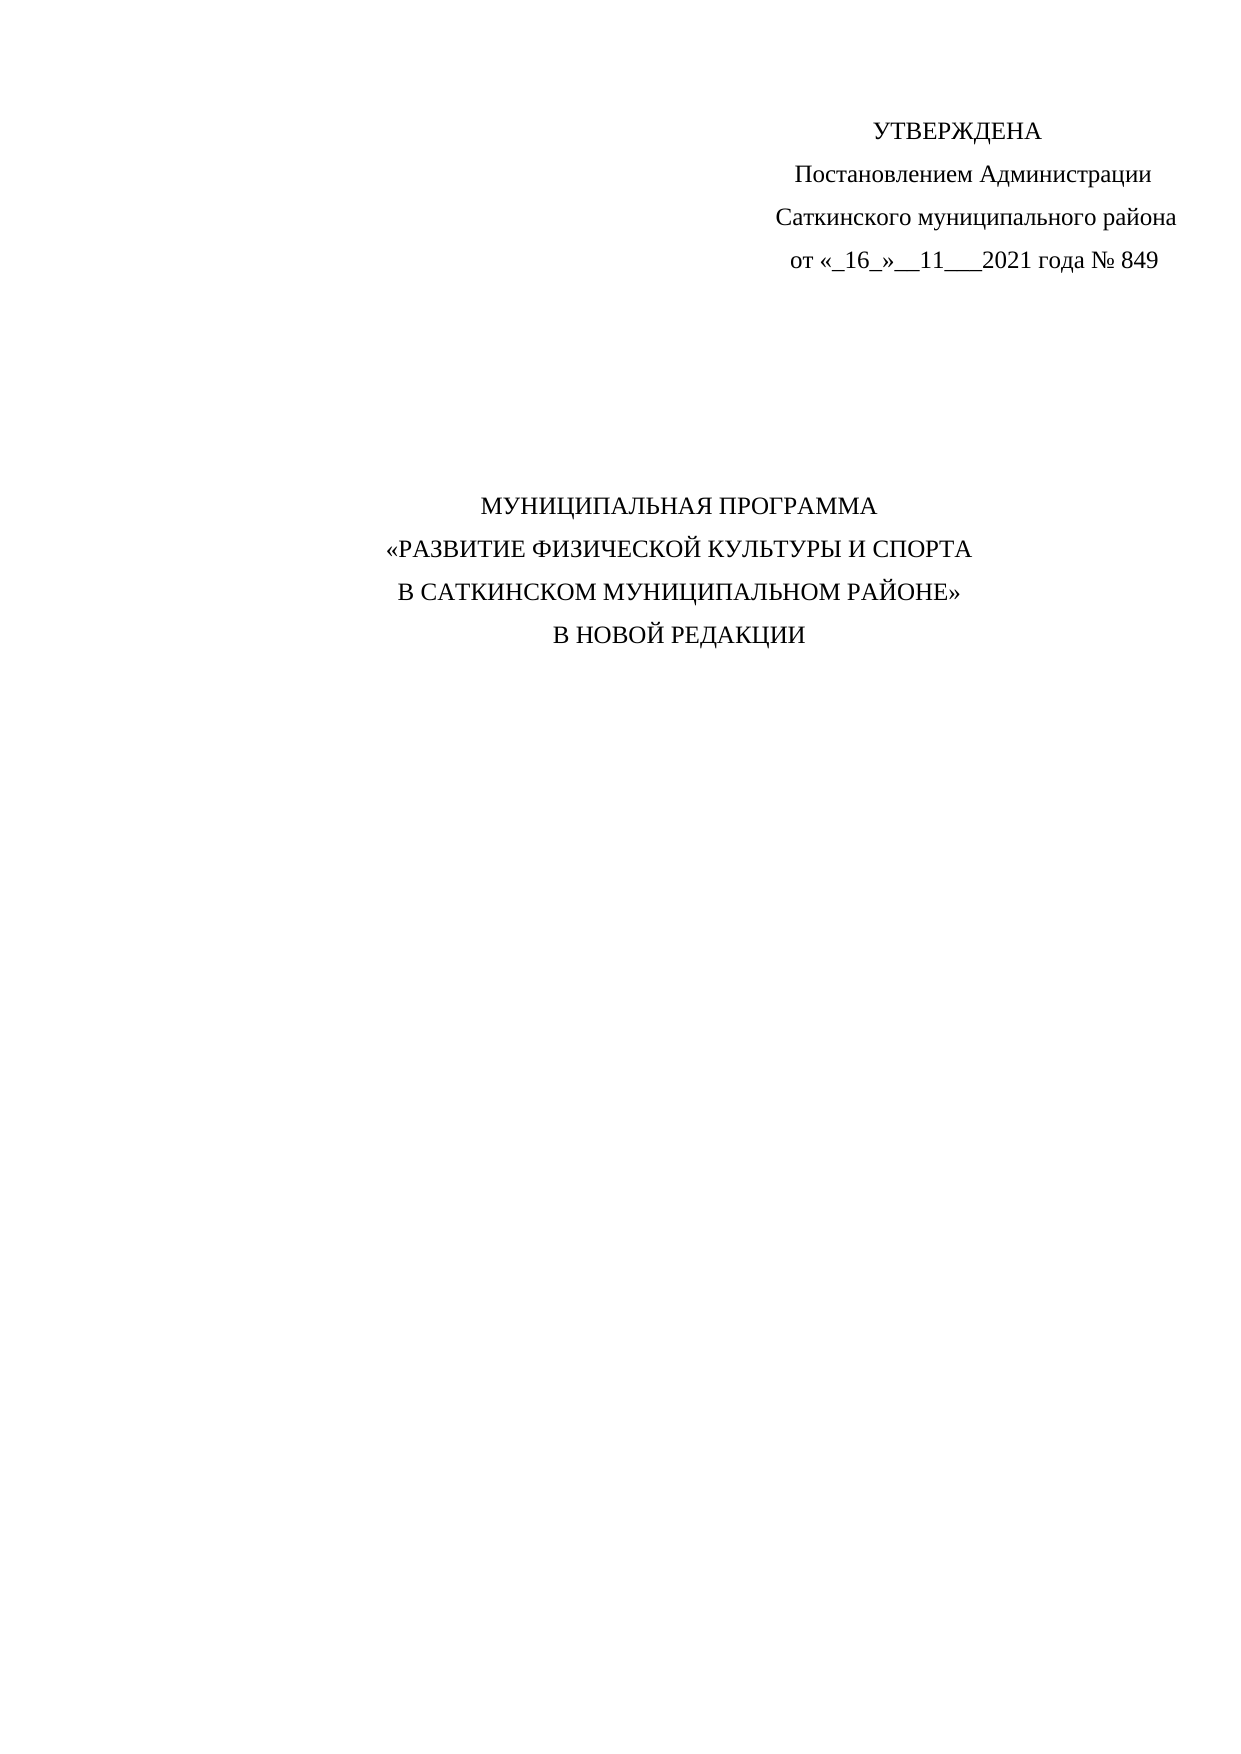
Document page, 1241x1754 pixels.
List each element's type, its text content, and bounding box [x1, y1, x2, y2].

text В САТКИНСКОМ МУНИЦИПАЛЬНОМ РАЙОНЕ» [177, 577, 1181, 606]
text МУНИЦИПАЛЬНАЯ ПРОГРАММА [177, 491, 1181, 519]
text Саткинского муниципального района [177, 202, 1181, 231]
text В НОВОЙ РЕДАКЦИИ [177, 620, 1181, 649]
text от «_16_»__11___2021 года № 849 [177, 245, 1181, 274]
text Постановлением Администрации [177, 159, 1181, 188]
text УТВЕРЖДЕНА [177, 116, 1181, 144]
text «РАЗВИТИЕ ФИЗИЧЕСКОЙ КУЛЬТУРЫ И СПОРТА [177, 534, 1181, 563]
